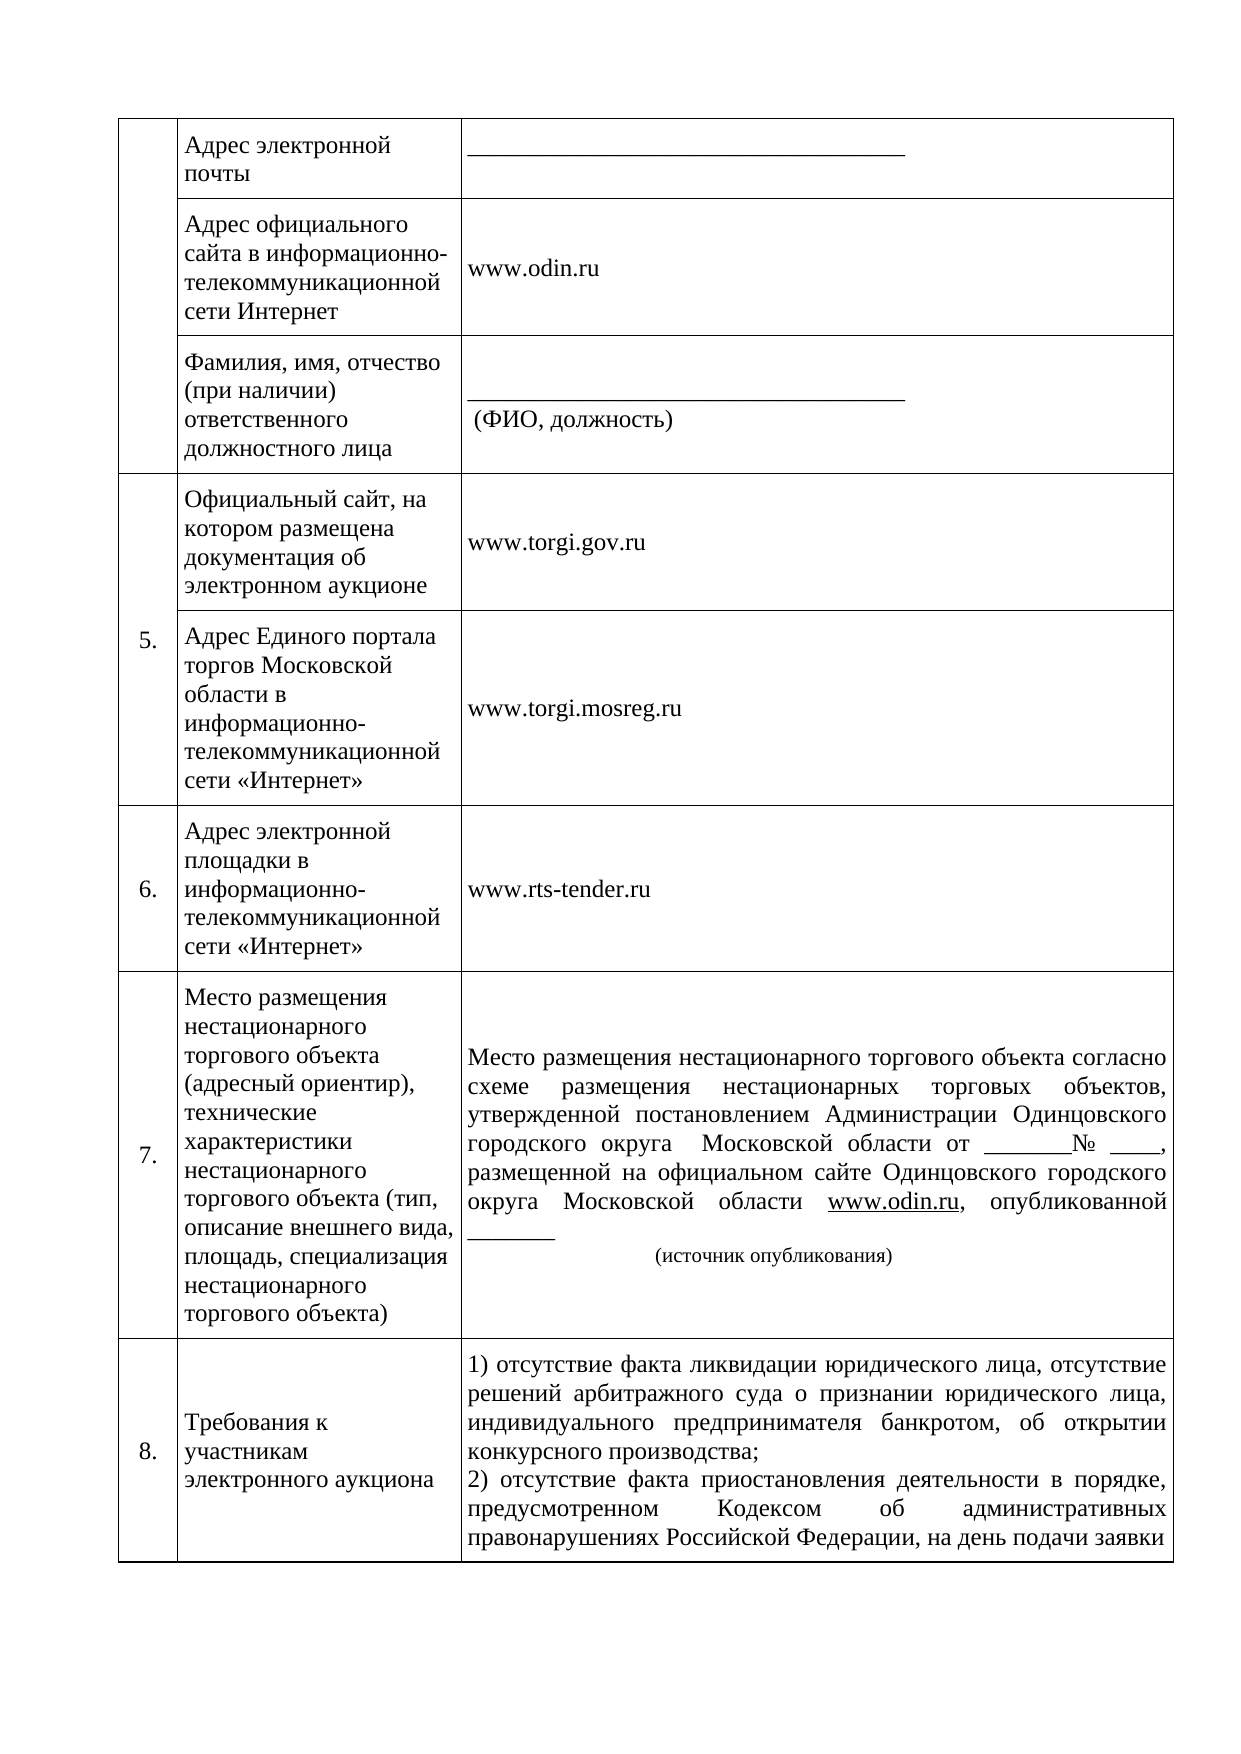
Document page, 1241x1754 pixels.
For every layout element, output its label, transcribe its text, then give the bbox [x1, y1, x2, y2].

table_cell 1) отсутствие факта ликвидации юридического лица, отсутствие решений арбитражного суда о признании юридического лица, индивидуального предпринимателя банкротом, об открытии конкурсного производства; 2) отсутствие факта приостановления деятельности в порядке, предусмотренном Кодексом об административных правонарушениях Российской Федерации, на день подачи заявки [462, 1339, 1173, 1561]
table_cell Место размещения нестационарного торгового объекта согласно схеме размещения нестационарных торговых объектов, утвержденной постановлением Администрации Одинцовского городского округа Московской области от _______№ ____, размещенной на официальном сайте Одинцовского городского округа Московской области www.odin.ru, опубликованной _______ (источник опубликования) [462, 972, 1173, 1338]
table_cell www.odin.ru [462, 199, 1173, 335]
table_header ___________________________________ [462, 119, 1173, 198]
table_cell 5. [119, 474, 177, 804]
table_cell www.torgi.gov.ru [462, 474, 1173, 610]
table_cell ___________________________________ (ФИО, должность) [462, 336, 1173, 472]
table_cell Место размещения нестационарного торгового объекта (адресный ориентир), технические характеристики нестационарного торгового объекта (тип, описание внешнего вида, площадь, специализация нестационарного торгового объекта) [178, 972, 461, 1338]
table_cell www.torgi.mosreg.ru [462, 611, 1173, 804]
table_cell Адрес Единого портала торгов Московской области в информационно-телекоммуникационной сети «Интернет» [178, 611, 461, 804]
table_cell 6. [119, 806, 177, 971]
table_cell 7. [119, 972, 177, 1338]
table_cell Адрес электронной площадки в информационно-телекоммуникационной сети «Интернет» [178, 806, 461, 971]
table_cell www.rts-tender.ru [462, 806, 1173, 971]
table_cell Фамилия, имя, отчество (при наличии) ответственного должностного лица [178, 336, 461, 472]
table_header [119, 119, 177, 472]
table_cell Адрес официального сайта в информационно-телекоммуникационной сети Интернет [178, 199, 461, 335]
table_header Адрес электронной почты [178, 119, 461, 198]
table_cell Требования к участникам электронного аукциона [178, 1339, 461, 1561]
table_cell Официальный сайт, на котором размещена документация об электронном аукционе [178, 474, 461, 610]
table_cell 8. [119, 1339, 177, 1561]
